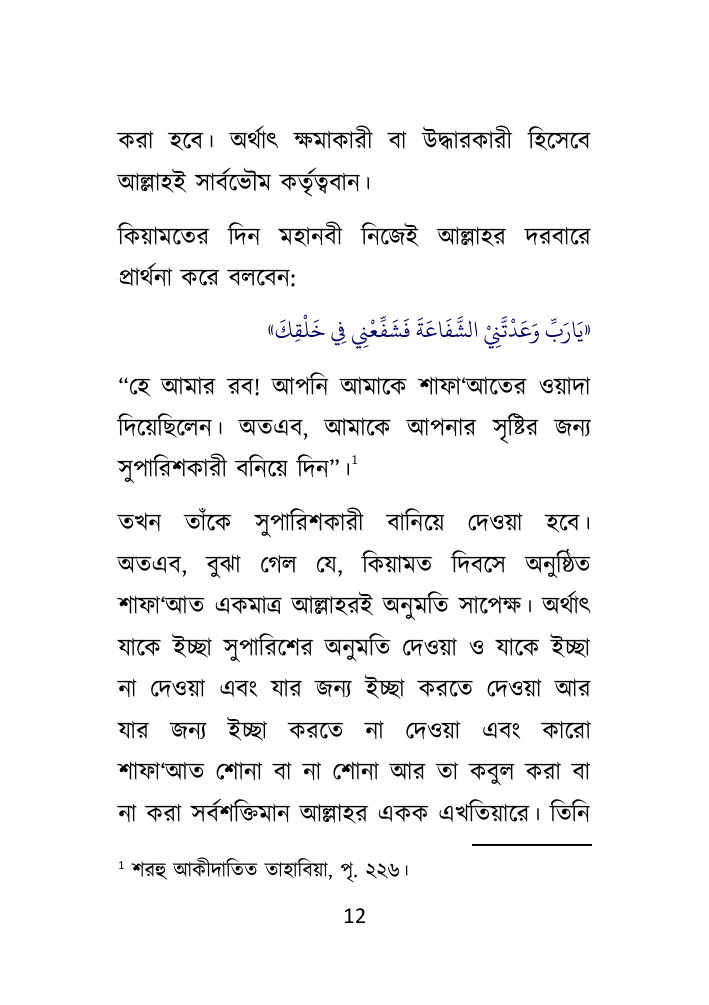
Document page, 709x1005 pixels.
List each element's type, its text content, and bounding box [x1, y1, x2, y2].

text কিয়ামতের দিন মহানবী নিজেই আল্লাহর দরবারে প্রার্থনা করে বলবেন: [118, 213, 591, 296]
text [118, 118, 591, 201]
text “হে আমার রব! আপনি আমাকে শাফা‘আতের ওয়াদা দিয়েছিলেন। অতএব, আমাকে আপনার সৃষ্টির জন্য সুপারিশকারী বনিয়ে দিন”। [118, 363, 591, 488]
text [118, 500, 591, 832]
text «يَارَبِّ وَعَدْتَّنِيْ الشَّفَاعَةَ فَشَفِّعْنِي فِي خَلْقِكَ» [118, 309, 591, 351]
